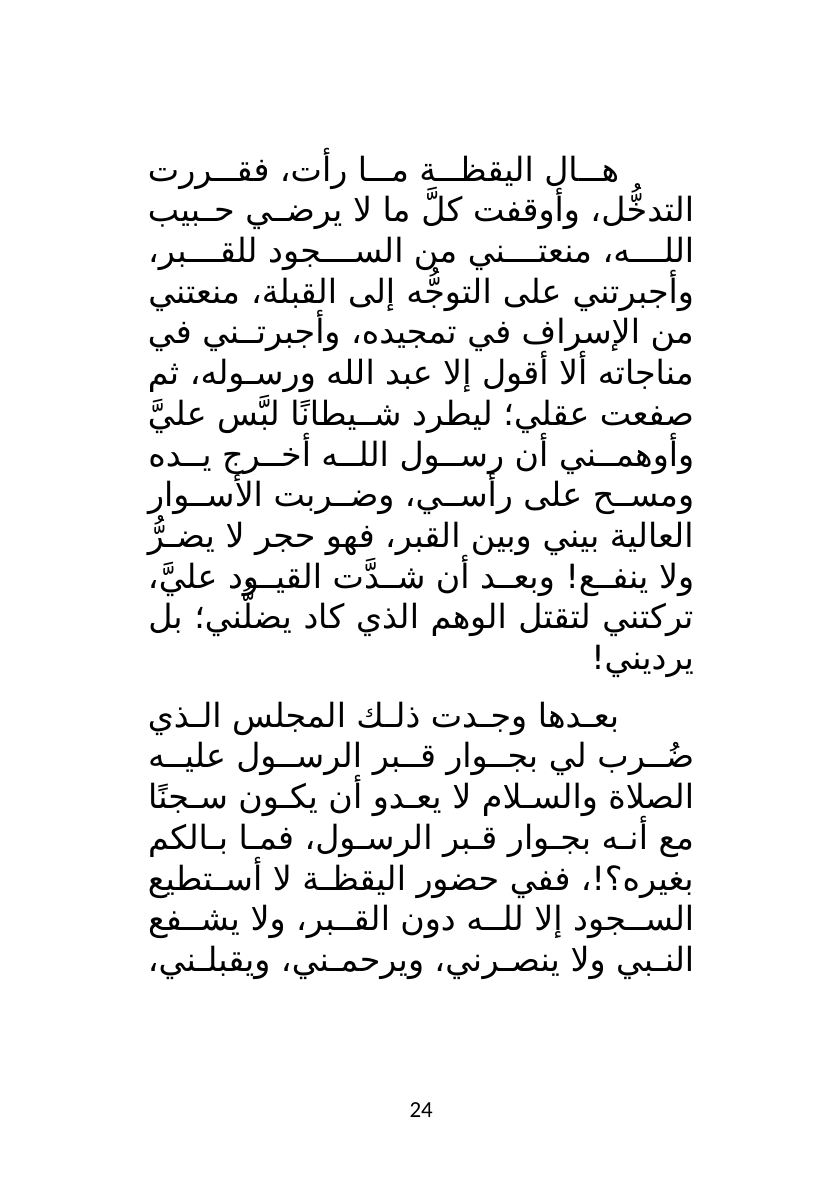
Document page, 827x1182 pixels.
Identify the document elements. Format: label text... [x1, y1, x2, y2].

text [148, 696, 694, 979]
text هال اليقظة ما رأت، فقررت التدخُّل، وأوقفت كلَّ ما لا يرضي حبيب الله، منعتني من السجود للقبر، وأجبرتني على التوجُّه إلى القبلة، منعتني من الإسراف في تمجيده، وأجبرتني في مناجاته ألا أقول إلا عبد الله ورسوله، ثم صفعت عقلي؛ ليطرد شيطانًا لبَّس عليَّ وأوهمني أن رسول الله أخرج يده ومسح على رأسي، وضربت الأسوار العالية بيني وبين القبر، فهو حجر لا يضرُّ ولا ينفع! وبعد أن شدَّت القيود عليَّ، تركتني لتقتل الوهم الذي كاد يضلُّني؛ بل يرديني! [148, 150, 694, 678]
